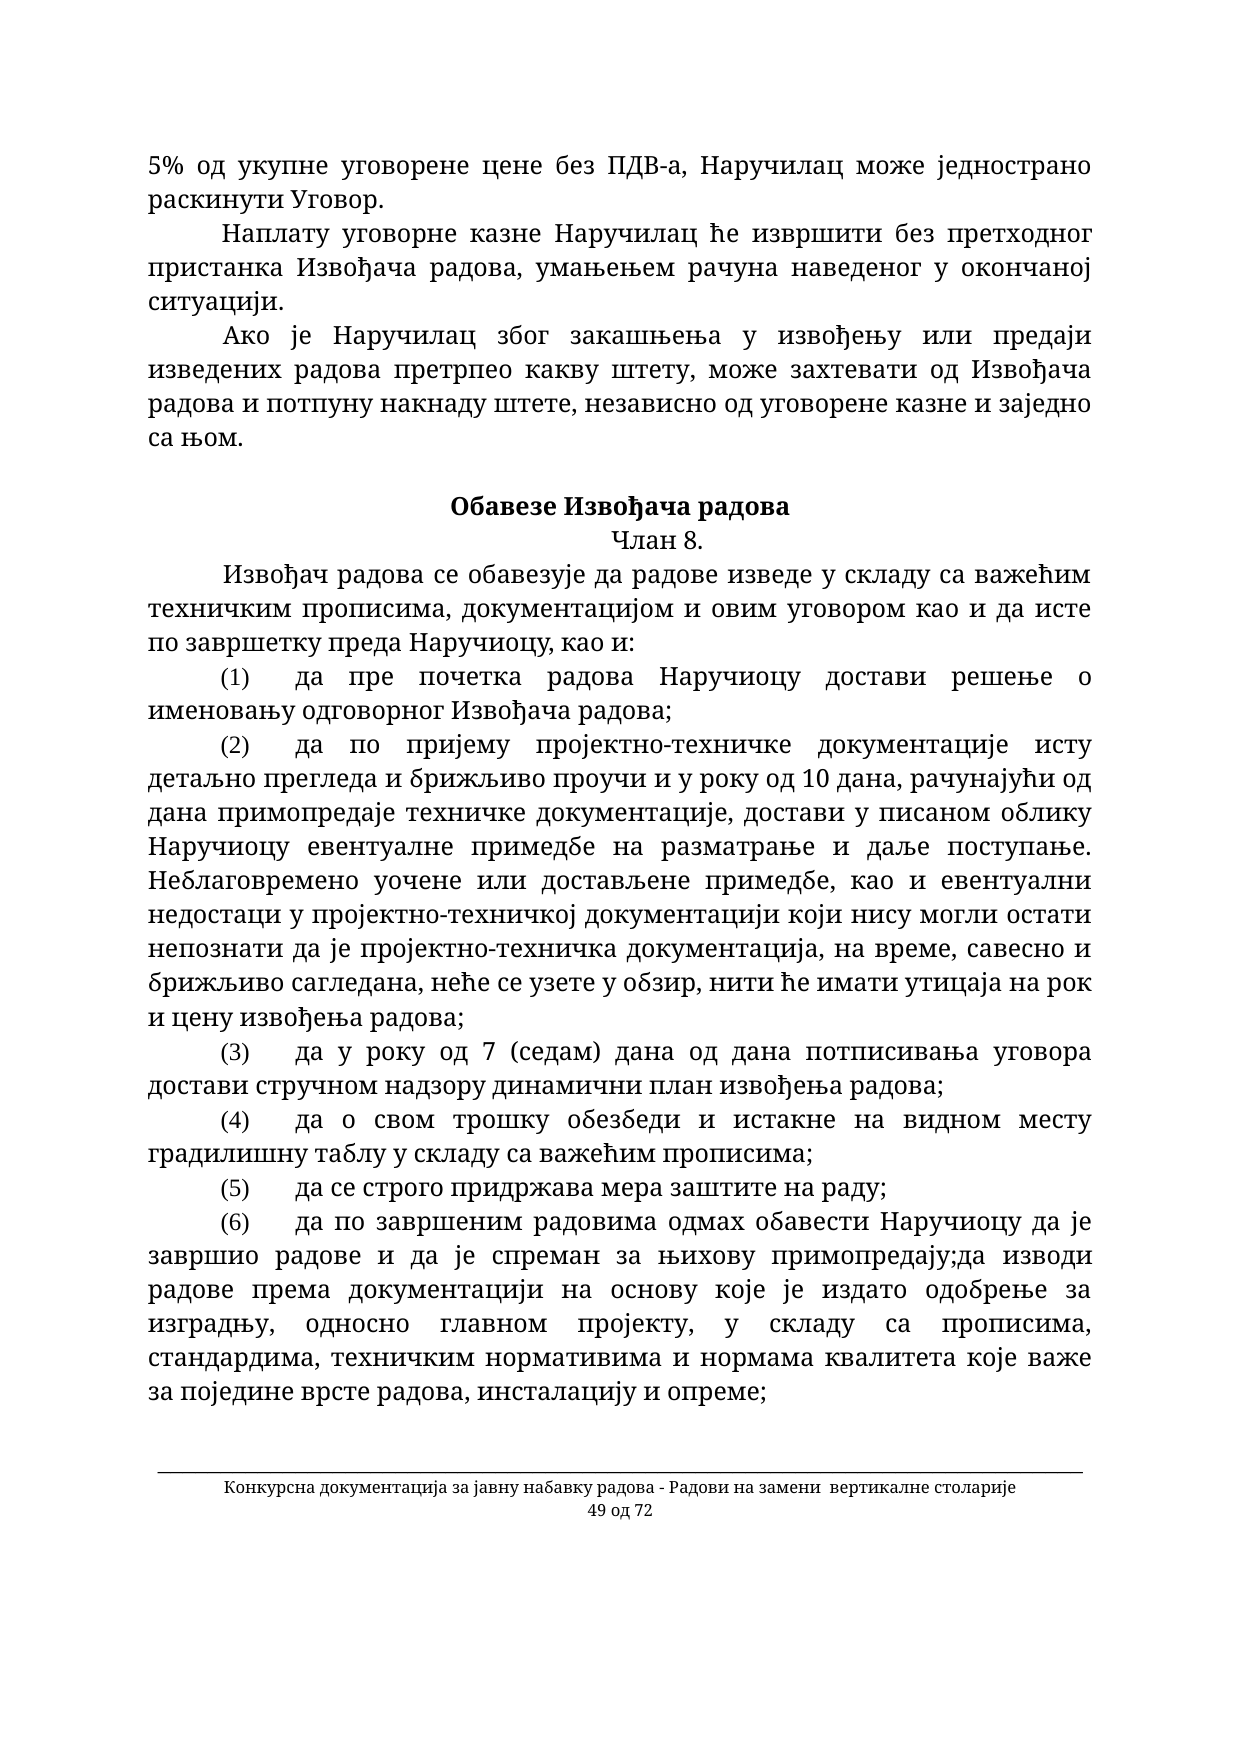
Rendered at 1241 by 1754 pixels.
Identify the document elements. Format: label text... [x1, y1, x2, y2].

list да по завршеним радовима одмах обавести Наручиоцу да је завршио радове и да је спреман за њихову примопредају;да изводи радове према документацији на основу које је издато одобрење за изградњу, односно главном пројекту, у складу са прописима, стандардима, техничким нормативима и нормама квалитета које важе за поједине врсте радова, инсталацију и опреме; [148, 1203, 1093, 1408]
list да по пријему пројектно-техничке документације исту детаљно прегледа и брижљиво проучи и у року од 10 дана, рачунајући од дана примопредаје техничке документације, достави у писаном облику Наручиоцу евентуалне примедбе на разматрање и даље поступање. Неблаговремено уочене или достављене примедбе, као и евентуални недостаци у пројектно-техничкој документацији који нису могли остати непознати да је пројектно-техничка документација, на време, савесно и брижљиво сагледана, неће се узете у обзир, нити ће имати утицаја на рок и цену извођења радова; [148, 727, 1093, 1033]
text Обавезе Извођача радова [148, 488, 1093, 522]
text Члан 8. [222, 522, 1093, 556]
list да о свом трошку обезбеди и истакне на видном месту градилишну таблу у складу са важећим прописима; [148, 1101, 1093, 1169]
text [148, 148, 1093, 216]
text Наплату уговорне казне Наручилац ће извршити без претходног пристанка Извођача радова, умањењем рачуна наведеног у окончаној ситуацији. [148, 216, 1093, 318]
text Ако је Наручилац због закашњења у извођењу или предаји изведених радова претрпео какву штету, може захтевати од Извођача радова и потпуну накнаду штете, независно од уговорене казне и заједно са њом. [148, 318, 1093, 454]
list да пре почетка радова Наручиоцу достави решење о именовању одговорног Извођача радова; [148, 658, 1093, 727]
text Извођач радова се обавезује да радове изведе у складу са важећим техничким прописима, документацијом и овим уговором као и да исте по завршетку преда Наручиоцу, као и: [148, 556, 1093, 658]
list да се строго придржава мера заштите на раду; [148, 1169, 1093, 1203]
list да у року од 7 (седам) дана од дана потписивања уговора достави стручном надзору динамични план извођења радова; [148, 1033, 1093, 1101]
